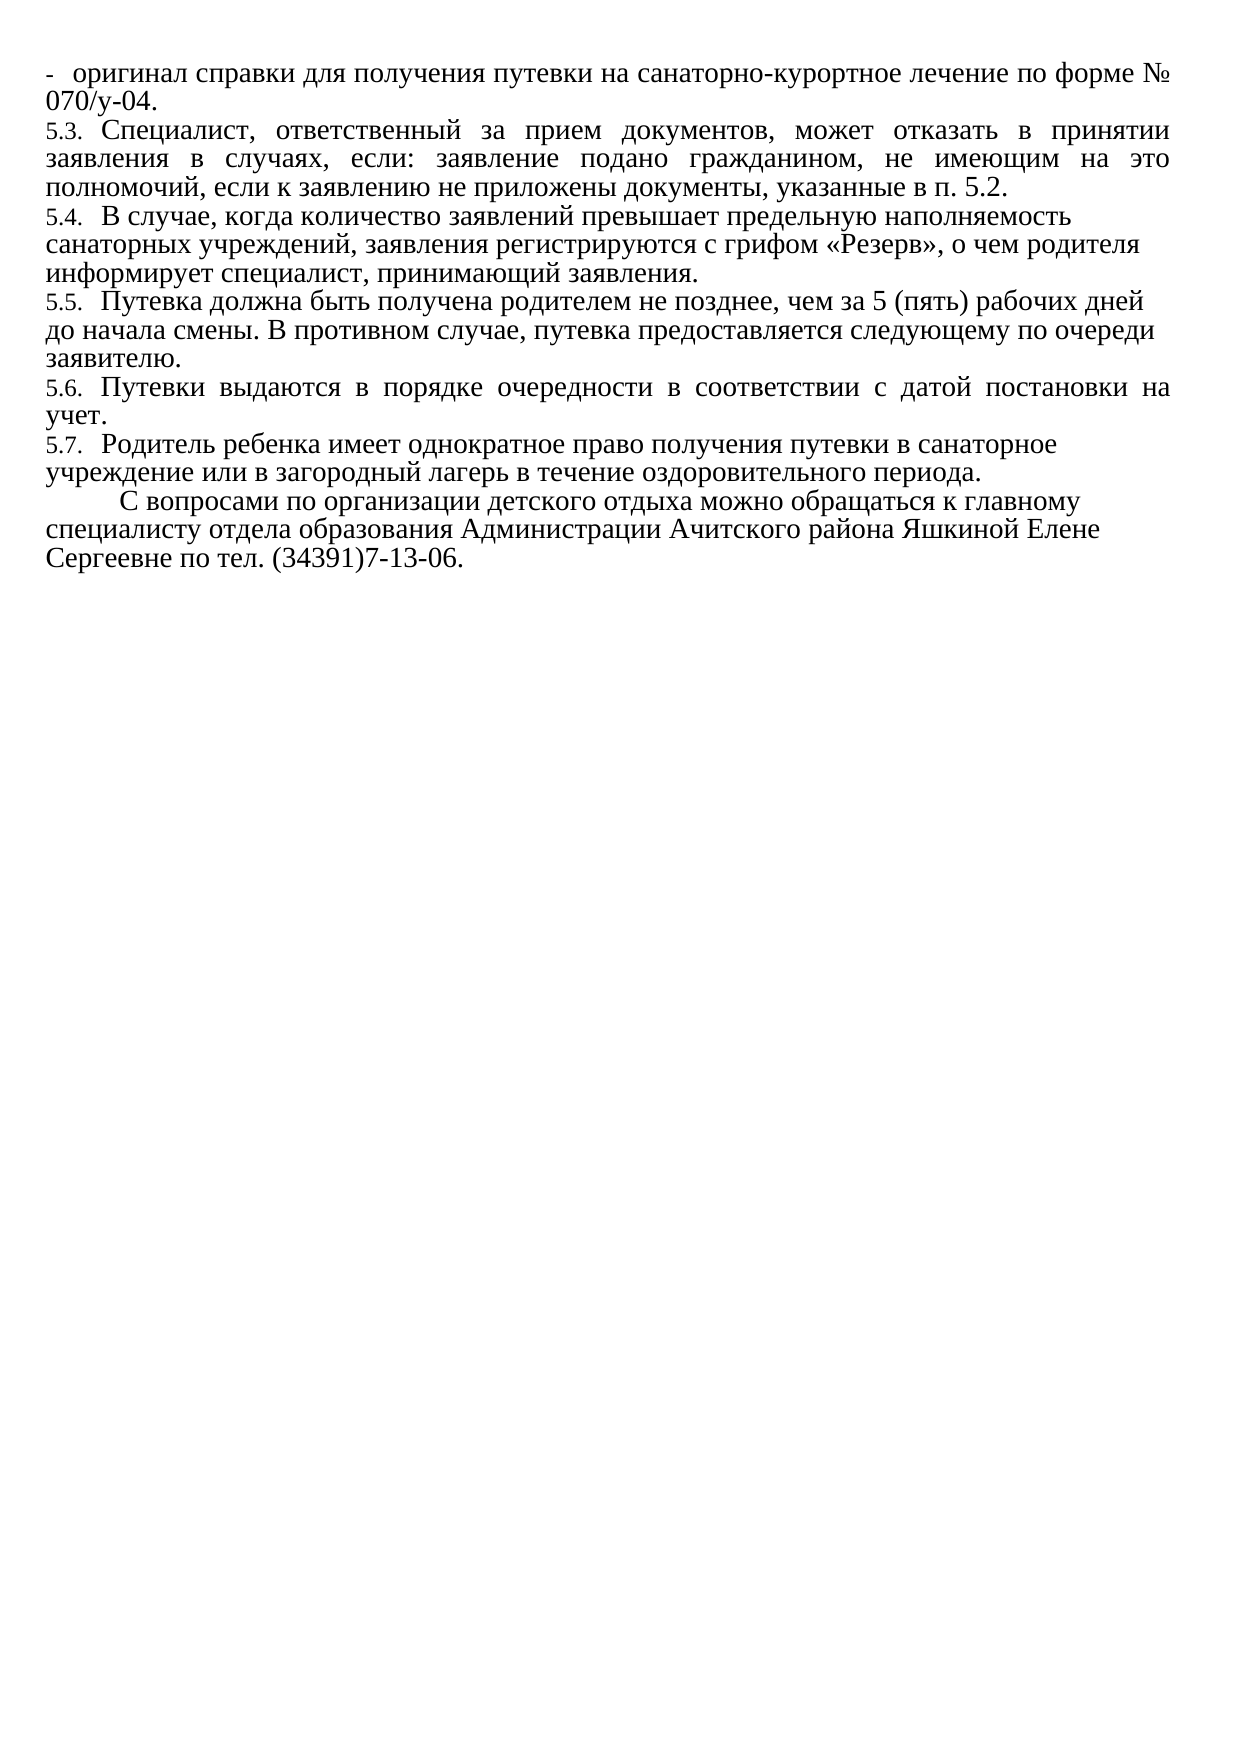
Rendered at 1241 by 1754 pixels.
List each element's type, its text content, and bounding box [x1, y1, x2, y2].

list Родитель ребенка имеет однократное право получения путевки в санаторное учреждение или в загородный лагерь в течение оздоровительного периода. [45, 431, 1171, 488]
list Путевки выдаются в порядке очередности в соответствии с датой постановки на учет. [45, 373, 1171, 431]
text С вопросами по организации детского отдыха можно обращаться к главному специалисту отдела образования Администрации Ачитского района Яшкиной Елене Сергеевне по тел. (34391)7-13-06. [45, 488, 1171, 573]
list оригинал справки для получения путевки на санаторно-курортное лечение по форме № 070/у-04. [45, 59, 1171, 117]
list В случае, когда количество заявлений превышает предельную наполняемость санаторных учреждений, заявления регистрируются с грифом «Резерв», о чем родителя информирует специалист, принимающий заявления. [45, 202, 1171, 288]
list Специалист, ответственный за прием документов, может отказать в принятии заявления в случаях, если: заявление подано гражданином, не имеющим на это полномочий, если к заявлению не приложены документы, указанные в п. 5.2. [45, 117, 1171, 202]
list Путевка должна быть получена родителем не позднее, чем за 5 (пять) рабочих дней до начала смены. В противном случае, путевка предоставляется следующему по очереди заявителю. [45, 288, 1171, 373]
